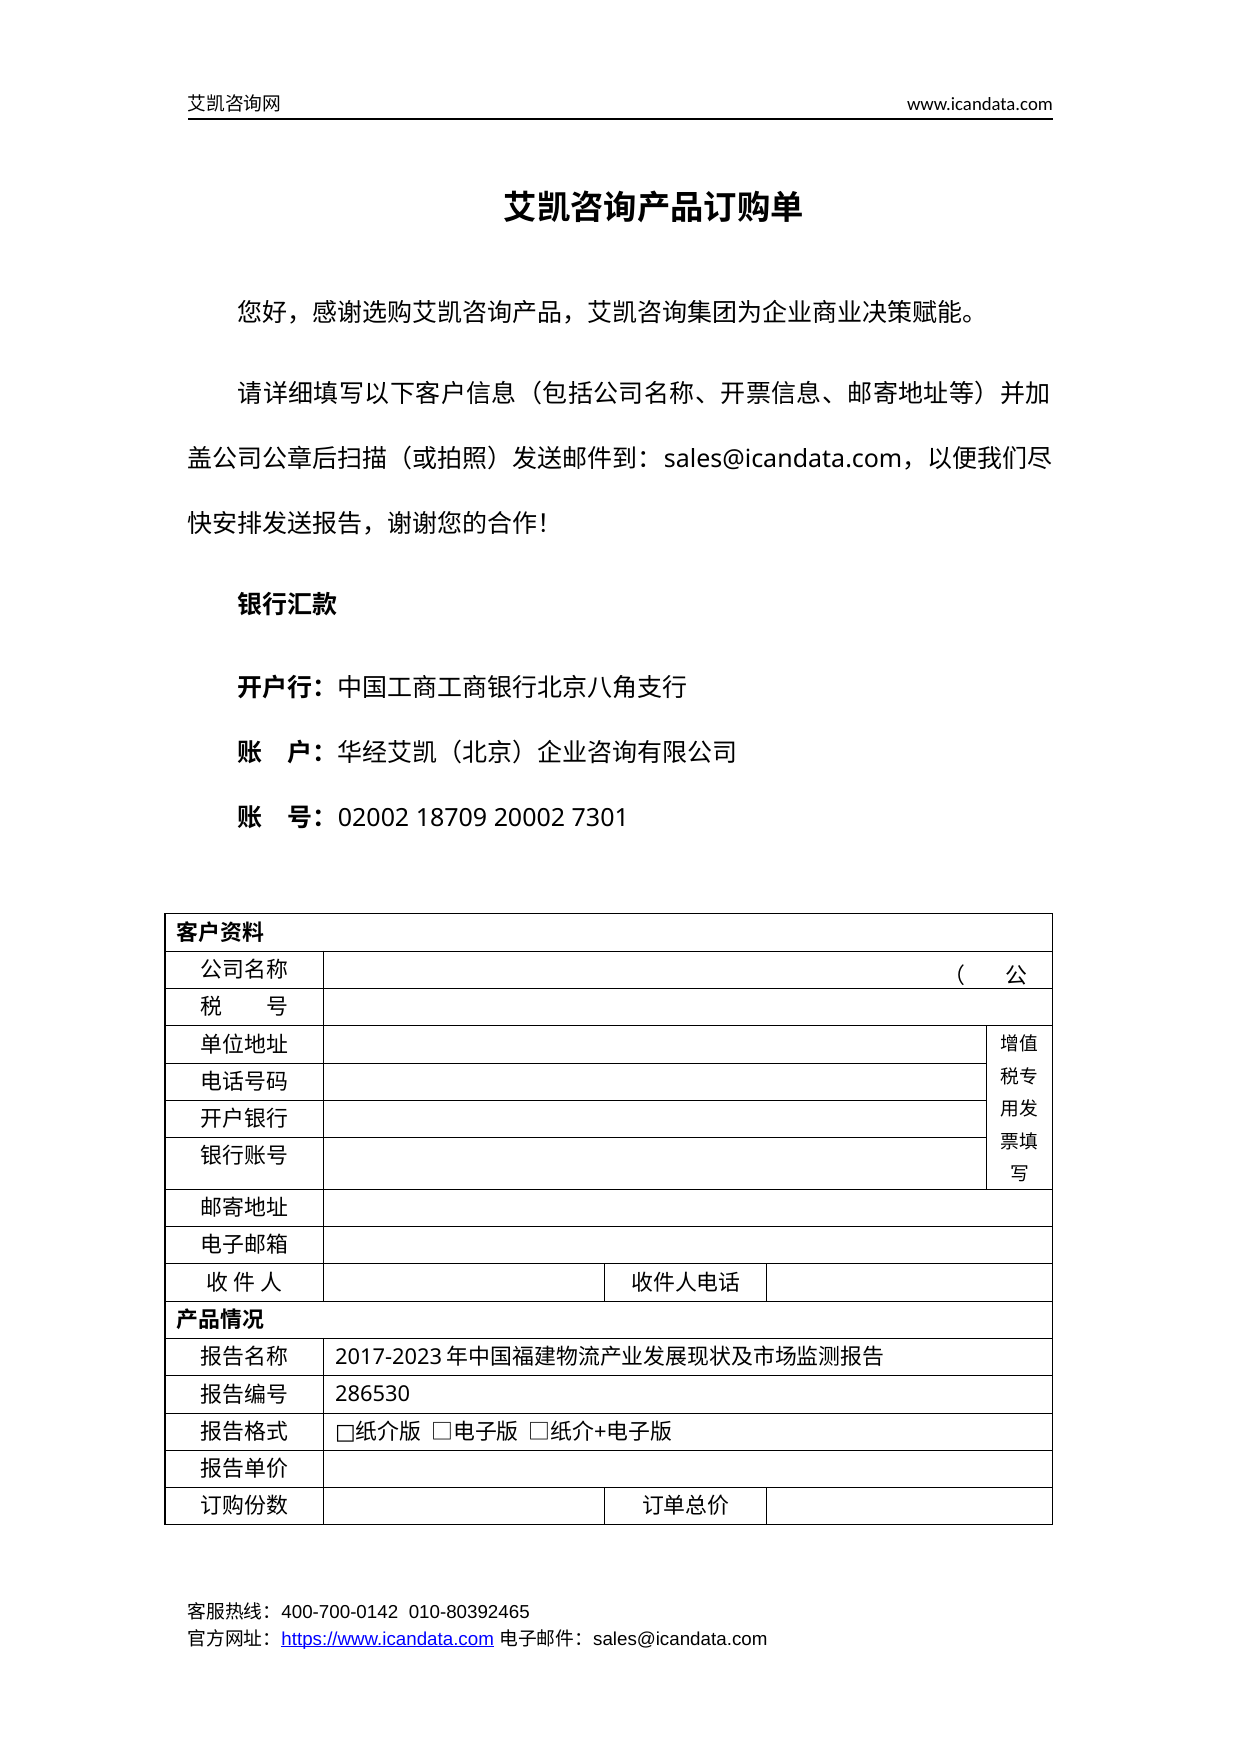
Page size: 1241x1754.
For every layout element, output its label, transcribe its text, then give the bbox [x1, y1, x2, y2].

table_cell [324, 1138, 986, 1189]
table_cell [324, 1488, 604, 1524]
table_cell 开户银行 [166, 1101, 323, 1137]
table_cell 单位地址 [166, 1026, 323, 1062]
table_cell 电话号码 [166, 1064, 323, 1100]
table_cell 报告名称 [166, 1339, 323, 1375]
text 账 户：华经艾凯（北京）企业咨询有限公司 [187, 718, 1053, 783]
table_cell [767, 1264, 1052, 1301]
table_cell 增值税专用发票填写 [987, 1026, 1052, 1189]
table_cell 收 件 人 [166, 1264, 323, 1301]
table_cell [324, 1026, 986, 1062]
table_cell [324, 1064, 986, 1100]
table_cell [324, 989, 1052, 1025]
text 艾凯咨询产品订购单 [187, 172, 1053, 237]
table_cell 286530 [324, 1376, 1052, 1412]
table_cell [324, 1227, 1052, 1263]
table_cell [767, 1488, 1052, 1524]
table_cell □纸介版 □电子版 □纸介+电子版 [324, 1414, 1052, 1450]
table_cell 电子邮箱 [166, 1227, 323, 1263]
table_cell 报告编号 [166, 1376, 323, 1412]
table_cell 订单总价 [605, 1488, 766, 1524]
table_cell 订购份数 [166, 1488, 323, 1524]
table_cell [324, 1451, 1052, 1487]
text 您好，感谢选购艾凯咨询产品，艾凯咨询集团为企业商业决策赋能。 [187, 278, 1053, 343]
table_cell 公司名称 [166, 952, 323, 988]
table_cell 收件人电话 [605, 1264, 766, 1301]
table_cell [324, 1101, 986, 1137]
table_cell [324, 1264, 604, 1301]
table_cell 2017-2023年中国福建物流产业发展现状及市场监测报告 [324, 1339, 1052, 1375]
text 请详细填写以下客户信息（包括公司名称、开票信息、邮寄地址等）并加盖公司公章后扫描（或拍照）发送邮件到：sales@icandata.com，以便我们尽快安排发送报告，谢谢您的合作！ [187, 359, 1053, 554]
table_header 客户资料 [166, 914, 1052, 951]
table_cell [324, 952, 1052, 988]
text 账 号：02002 18709 20002 7301 [187, 783, 1053, 848]
table_cell 报告单价 [166, 1451, 323, 1487]
text 银行汇款 [187, 570, 1053, 635]
table_cell 产品情况 [166, 1302, 1052, 1338]
text 开户行：中国工商工商银行北京八角支行 [187, 653, 1053, 718]
table_cell [324, 1190, 1052, 1226]
table_cell 报告格式 [166, 1414, 323, 1450]
table_cell 银行账号 [166, 1138, 323, 1189]
table_cell 税 号 [166, 989, 323, 1025]
table_cell 邮寄地址 [166, 1190, 323, 1226]
